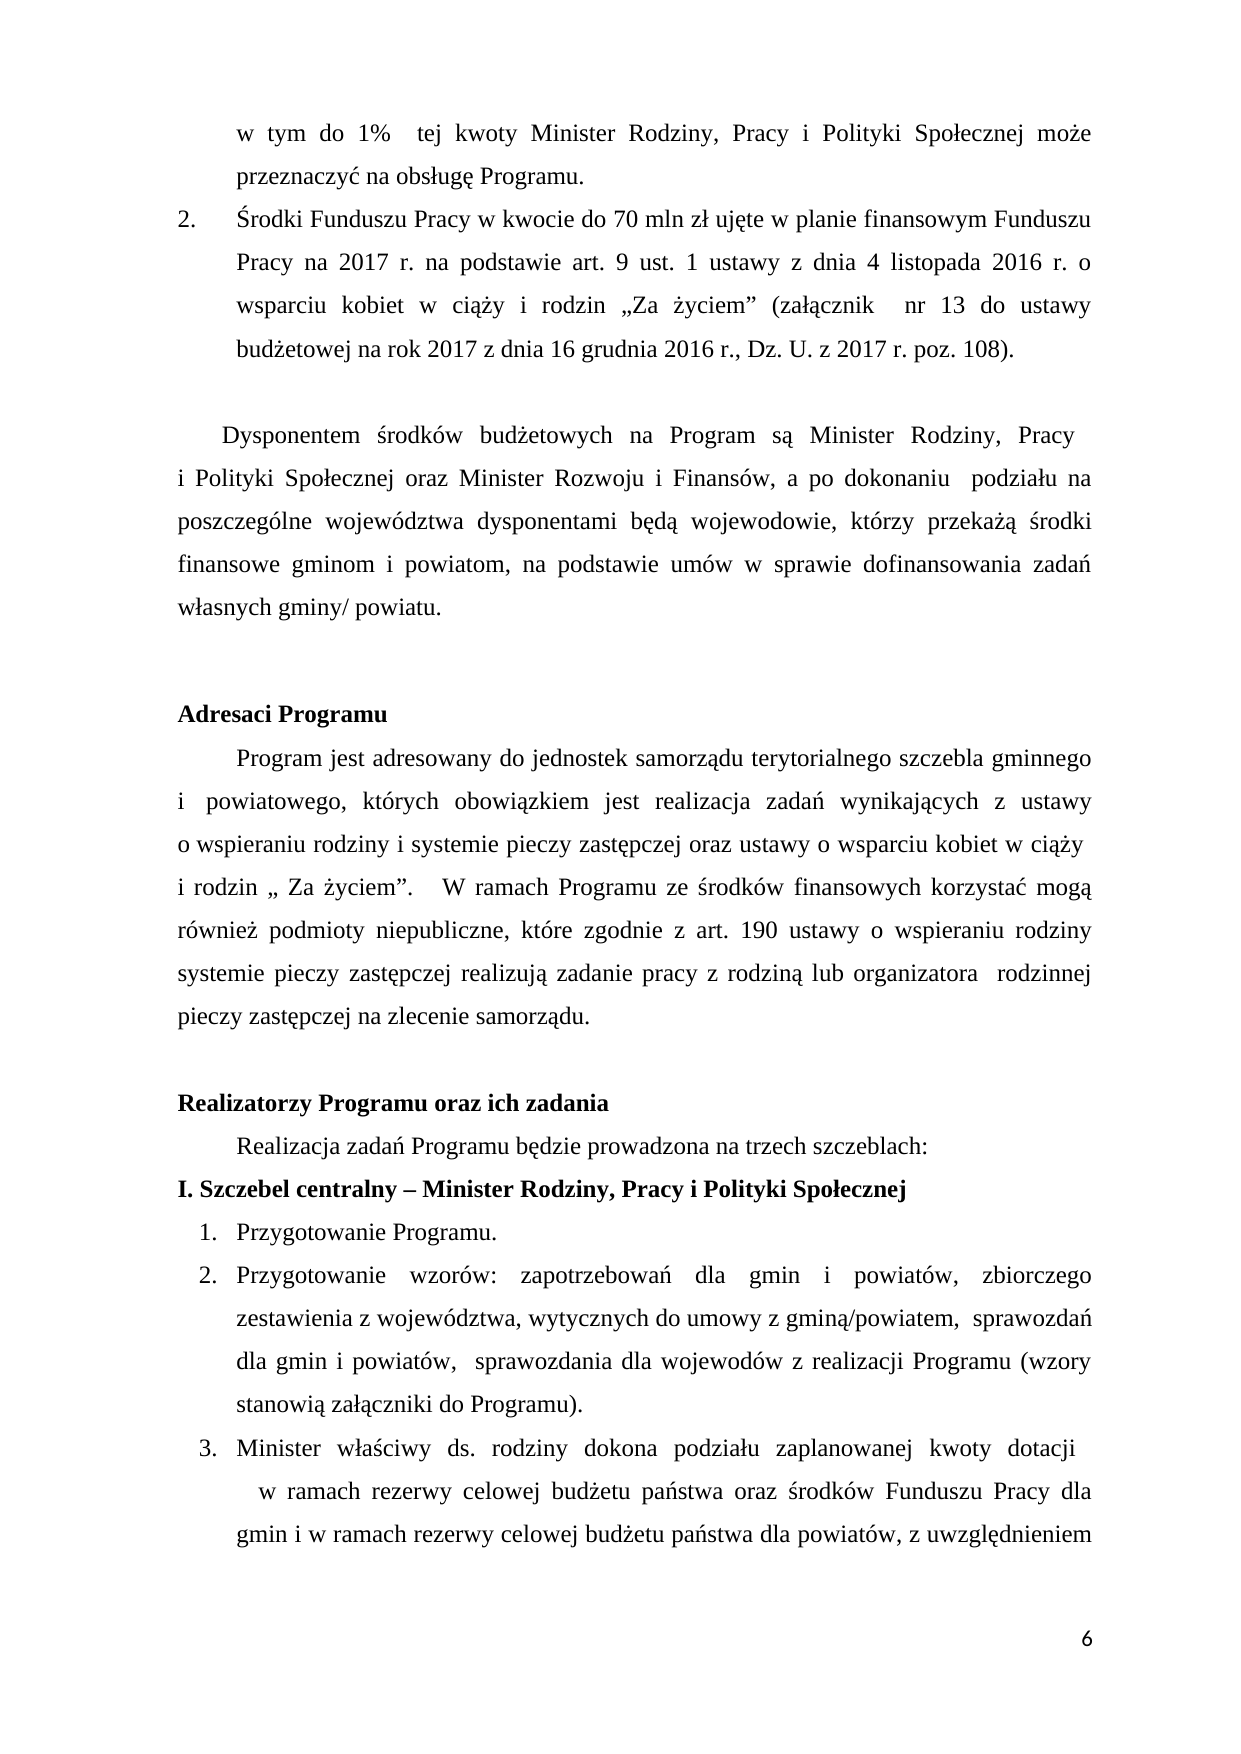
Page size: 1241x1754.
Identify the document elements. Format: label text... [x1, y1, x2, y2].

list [199, 1433, 1093, 1548]
list Dysponentem środków budżetowych na Program są Minister Rodziny, Pracy i Polityki Społecznej oraz Minister Rozwoju i Finansów, a po dokonaniu podziału na poszczególne województwa dysponentami będą wojewodowie, którzy przekażą środki finansowe gminom i powiatom, na podstawie umów w sprawie dofinansowania zadań własnych gminy/ powiatu. [177, 420, 1093, 621]
list Przygotowanie Programu. [199, 1217, 1093, 1246]
text Adresaci Programu [177, 699, 1093, 728]
text Realizatorzy Programu oraz ich zadania [177, 1088, 1093, 1116]
text Realizacja zadań Programu będzie prowadzona na trzech szczeblach: [236, 1131, 1093, 1159]
list Środki Funduszu Pracy w kwocie do 70 mln zł ujęte w planie finansowym Funduszu Pracy na 2017 r. na podstawie art. 9 ust. 1 ustawy z dnia 4 listopada 2016 r. o wsparciu kobiet w ciąży i rodzin „Za życiem” (załącznik nr 13 do ustawy budżetowej na rok 2017 z dnia 16 grudnia 2016 r., Dz. U. z 2017 r. poz. 108). [177, 204, 1093, 362]
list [177, 118, 1093, 190]
list Przygotowanie wzorów: zapotrzebowań dla gmin i powiatów, zbiorczego zestawienia z województwa, wytycznych do umowy z gminą/powiatem, sprawozdań dla gmin i powiatów, sprawozdania dla wojewodów z realizacji Programu (wzory stanowią załączniki do Programu). [199, 1260, 1093, 1418]
text Program jest adresowany do jednostek samorządu terytorialnego szczebla gminnego i powiatowego, których obowiązkiem jest realizacja zadań wynikających z ustawy o wspieraniu rodziny i systemie pieczy zastępczej oraz ustawy o wsparciu kobiet w ciąży i rodzin „ Za życiem”. W ramach Programu ze środków finansowych korzystać mogą również podmioty niepubliczne, które zgodnie z art. 190 ustawy o wspieraniu rodziny systemie pieczy zastępczej realizują zadanie pracy z rodziną lub organizatora rodzinnej pieczy zastępczej na zlecenie samorządu. [177, 743, 1093, 1030]
text I. Szczebel centralny – Minister Rodziny, Pracy i Polityki Społecznej [177, 1174, 1093, 1203]
